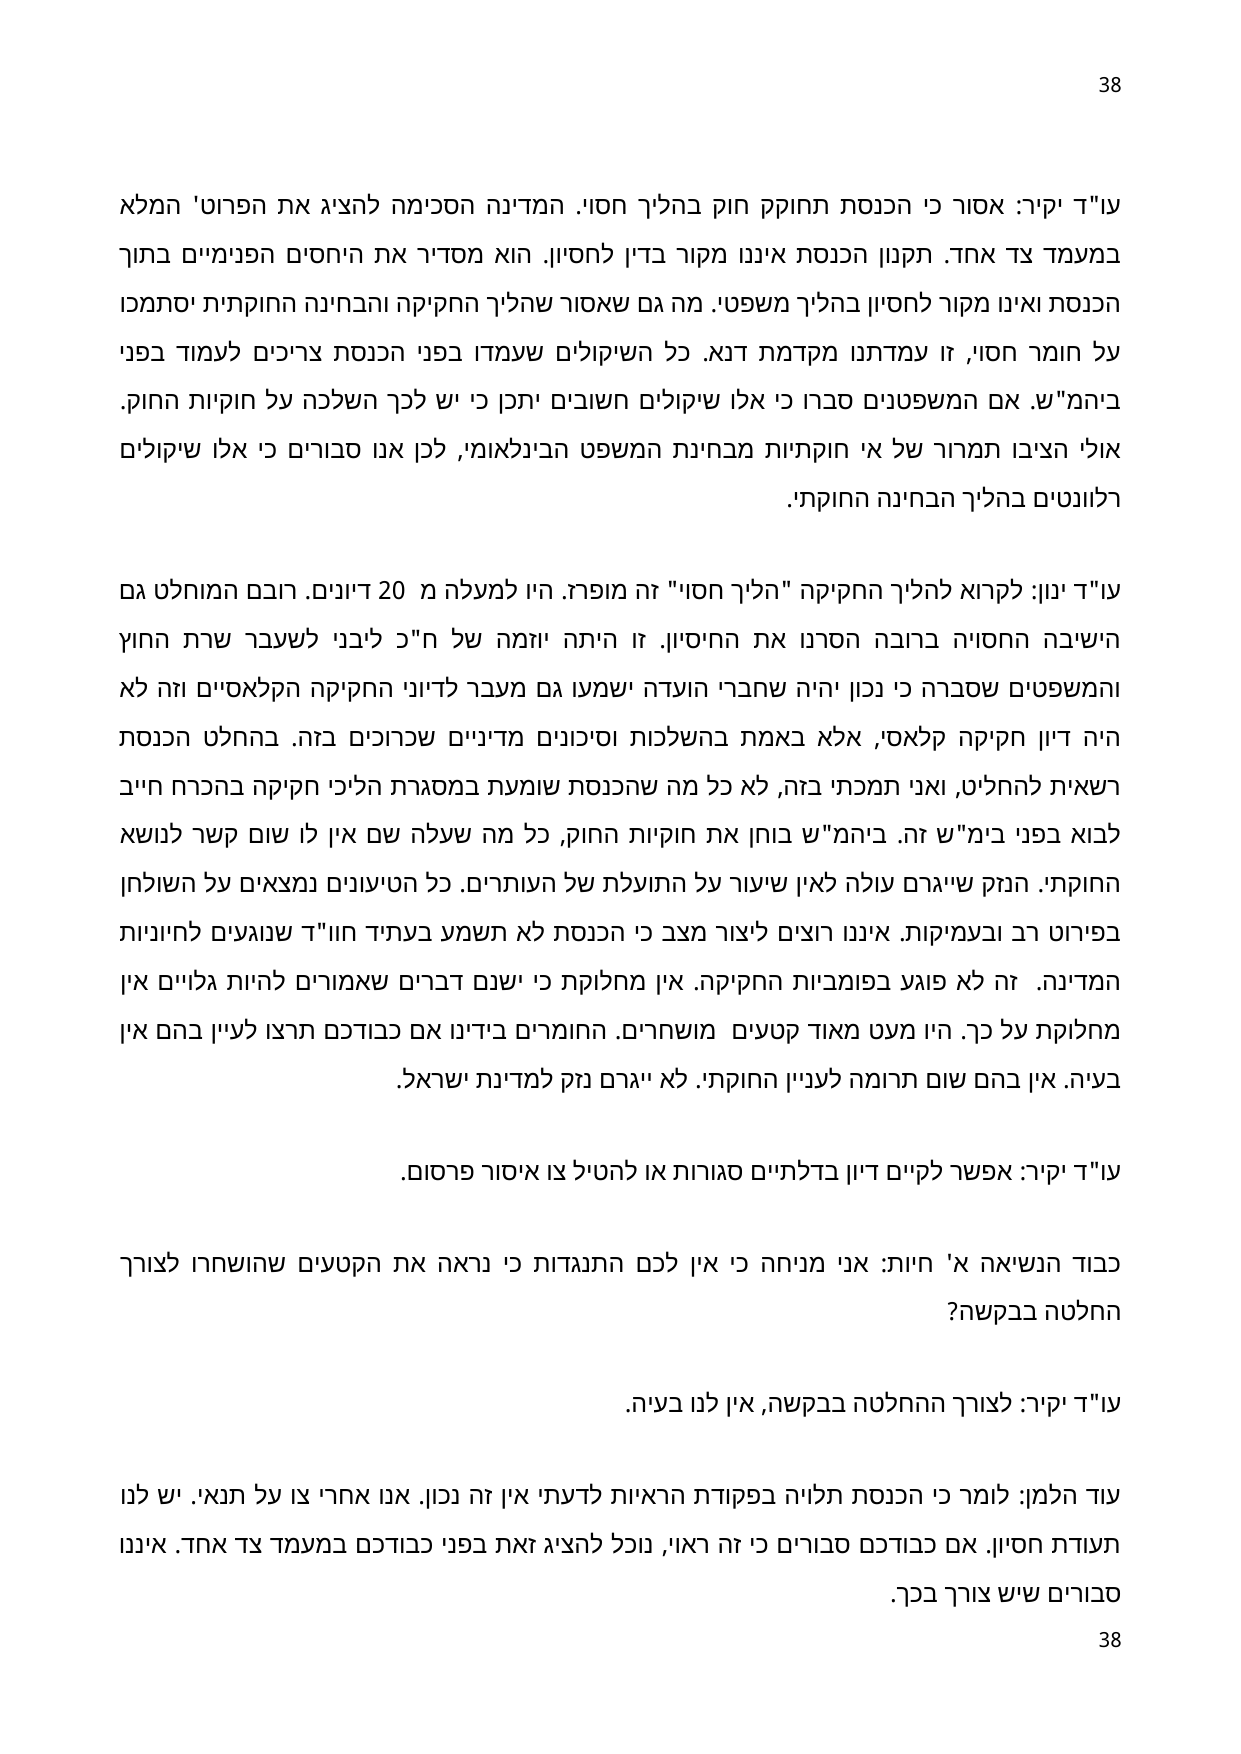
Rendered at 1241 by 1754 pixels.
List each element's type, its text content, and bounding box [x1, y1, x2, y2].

text עו"ד יקיר: לצורך ההחלטה בבקשה, אין לנו בעיה. [118, 1390, 1122, 1423]
text עוד הלמן: לומר כי הכנסת תלויה בפקודת הראיות לדעתי אין זה נכון. אנו אחרי צו על תנאי. יש לנו תעודת חסיון. אם כבודכם סבורים כי זה ראוי, נוכל להציג זאת בפני כבודכם במעמד צד אחד. איננו סבורים שיש צורך בכך. [118, 1482, 1122, 1613]
text כבוד הנשיאה א' חיות: אני מניחה כי אין לכם התנגדות כי נראה את הקטעים שהושחרו לצורך החלטה בבקשה? [118, 1249, 1122, 1331]
text עו"ד יקיר: אפשר לקיים דיון בדלתיים סגורות או להטיל צו איסור פרסום. [118, 1158, 1122, 1190]
text עו"ד ינון: לקרוא להליך החקיקה "הליך חסוי" זה מופרז. היו למעלה מ 20 דיונים. רובם המוחלט גם הישיבה החסויה ברובה הסרנו את החיסיון. זו היתה יוזמה של ח"כ ליבני לשעבר שרת החוץ והמשפטים שסברה כי נכון יהיה שחברי הועדה ישמעו גם מעבר לדיוני החקיקה הקלאסיים וזה לא היה דיון חקיקה קלאסי, אלא באמת בהשלכות וסיכונים מדיניים שכרוכים בזה. בהחלט הכנסת רשאית להחליט, ואני תמכתי בזה, לא כל מה שהכנסת שומעת במסגרת הליכי חקיקה בהכרח חייב לבוא בפני בימ"ש זה. ביהמ"ש בוחן את חוקיות החוק, כל מה שעלה שם אין לו שום קשר לנושא החוקתי. הנזק שייגרם עולה לאין שיעור על התועלת של העותרים. כל הטיעונים נמצאים על השולחן בפירוט רב ובעמיקות. איננו רוצים ליצור מצב כי הכנסת לא תשמע בעתיד חוו"ד שנוגעים לחיוניות המדינה. זה לא פוגע בפומביות החקיקה. אין מחלוקת כי ישנם דברים שאמורים להיות גלויים אין מחלוקת על כך. היו מעט מאוד קטעים מושחרים. החומרים בידינו אם כבודכם תרצו לעיין בהם אין בעיה. אין בהם שום תרומה לעניין החוקתי. לא ייגרם נזק למדינת ישראל. [118, 577, 1122, 1098]
text עו"ד יקיר: אסור כי הכנסת תחוקק חוק בהליך חסוי. המדינה הסכימה להציג את הפרוט' המלא במעמד צד אחד. תקנון הכנסת איננו מקור בדין לחסיון. הוא מסדיר את היחסים הפנימיים בתוך הכנסת ואינו מקור לחסיון בהליך משפטי. מה גם שאסור שהליך החקיקה והבחינה החוקתית יסתמכו על חומר חסוי, זו עמדתנו מקדמת דנא. כל השיקולים שעמדו בפני הכנסת צריכים לעמוד בפני ביהמ"ש. אם המשפטנים סברו כי אלו שיקולים חשובים יתכן כי יש לכך השלכה על חוקיות החוק. אולי הציבו תמרור של אי חוקתיות מבחינת המשפט הבינלאומי, לכן אנו סבורים כי אלו שיקולים רלוונטים בהליך הבחינה החוקתי. [118, 192, 1122, 518]
